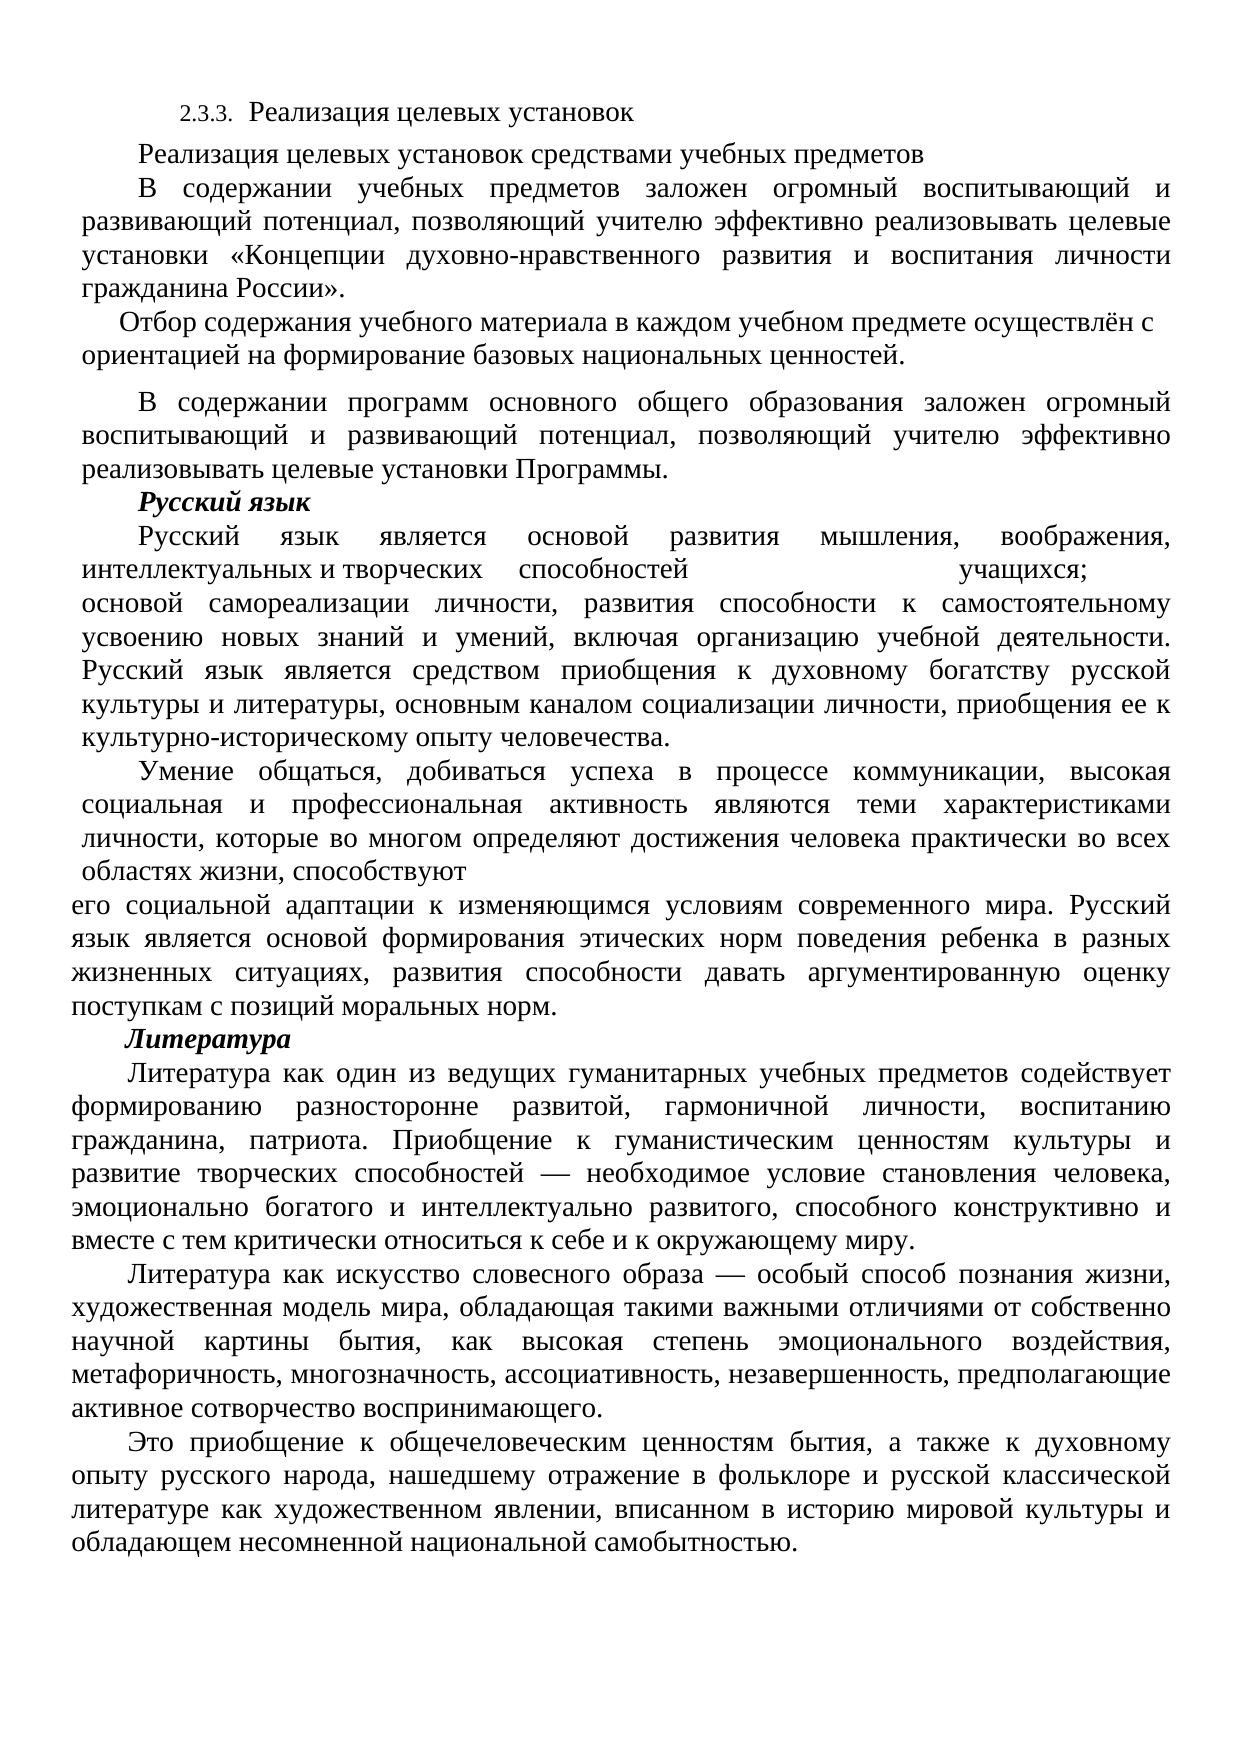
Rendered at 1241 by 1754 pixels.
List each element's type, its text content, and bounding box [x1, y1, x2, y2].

text Русский язык является основой развития мышления, воображения, интеллектуальных и творческих способностей учащихся; [81, 518, 1172, 585]
text Литература как один из ведущих гуманитарных учебных предметов содействует формированию разносторонне развитой, гармоничной личности, воспитанию гражданина, патриота. Приобщение к гуманистическим ценностям культуры и развитие творческих способностей — необходимое условие становления человека, эмоционально богатого и интеллектуально развитого, способного конструктивно и вместе с тем критически относиться к себе и к окружающему миру. [71, 1055, 1172, 1256]
text Литература как искусство словесного образа — особый способ познания жизни, художественная модель мира, обладающая такими важными отличиями от собственно научной картины бытия, как высокая степень эмоционального воздействия, метафоричность, многозначность, ассоциативность, незавершенность, предполагающие активное сотворчество воспринимающего. [71, 1256, 1172, 1424]
text Это приобщение к общечеловеческим ценностям бытия, а также к духовному опыту русского народа, нашедшему отражение в фольклоре и русской классической литературе как художественном явлении, вписанном в историю мировой культуры и обладающем несомненной национальной самобытностью. [71, 1424, 1172, 1558]
text Умение общаться, добиваться успеха в процессе коммуникации, высокая социальная и профессиональная активность являются теми характеристиками личности, которые во многом определяют достижения человека практически во всех областях жизни, способствуют [81, 753, 1172, 887]
text Русский язык [138, 484, 1174, 518]
list Реализация целевых установок [179, 94, 1174, 128]
text В содержании учебных предметов заложен огромный воспитывающий и развивающий потенциал, позволяющий учителю эффективно реализовывать целевые установки «Концепции духовно-нравственного развития и воспитания личности гражданина России». [81, 170, 1172, 304]
text Отбор содержания учебного материала в каждом учебном предмете осуществлён с ориентацией на формирование базовых национальных ценностей. [81, 304, 1172, 371]
text В содержании программ основного общего образования заложен огромный воспитывающий и развивающий потенциал, позволяющий учителю эффективно реализовывать целевые установки Программы. [81, 384, 1172, 484]
text его социальной адаптации к изменяющимся условиям современного мира. Русский язык является основой формирования этических норм поведения ребенка в разных жизненных ситуациях, развития способности давать аргументированную оценку поступкам с позиций моральных норм. [71, 887, 1172, 1021]
text основой самореализации личности, развития способности к самостоятельному усвоению новых знаний и умений, включая организацию учебной деятельности. Русский язык является средством приобщения к духовному богатству русской культуры и литературы, основным каналом социализации личности, приобщения ее к культурно-историческому опыту человечества. [81, 585, 1172, 753]
text Реализация целевых установок средствами учебных предметов [81, 136, 1174, 170]
text Литература [125, 1021, 1174, 1055]
